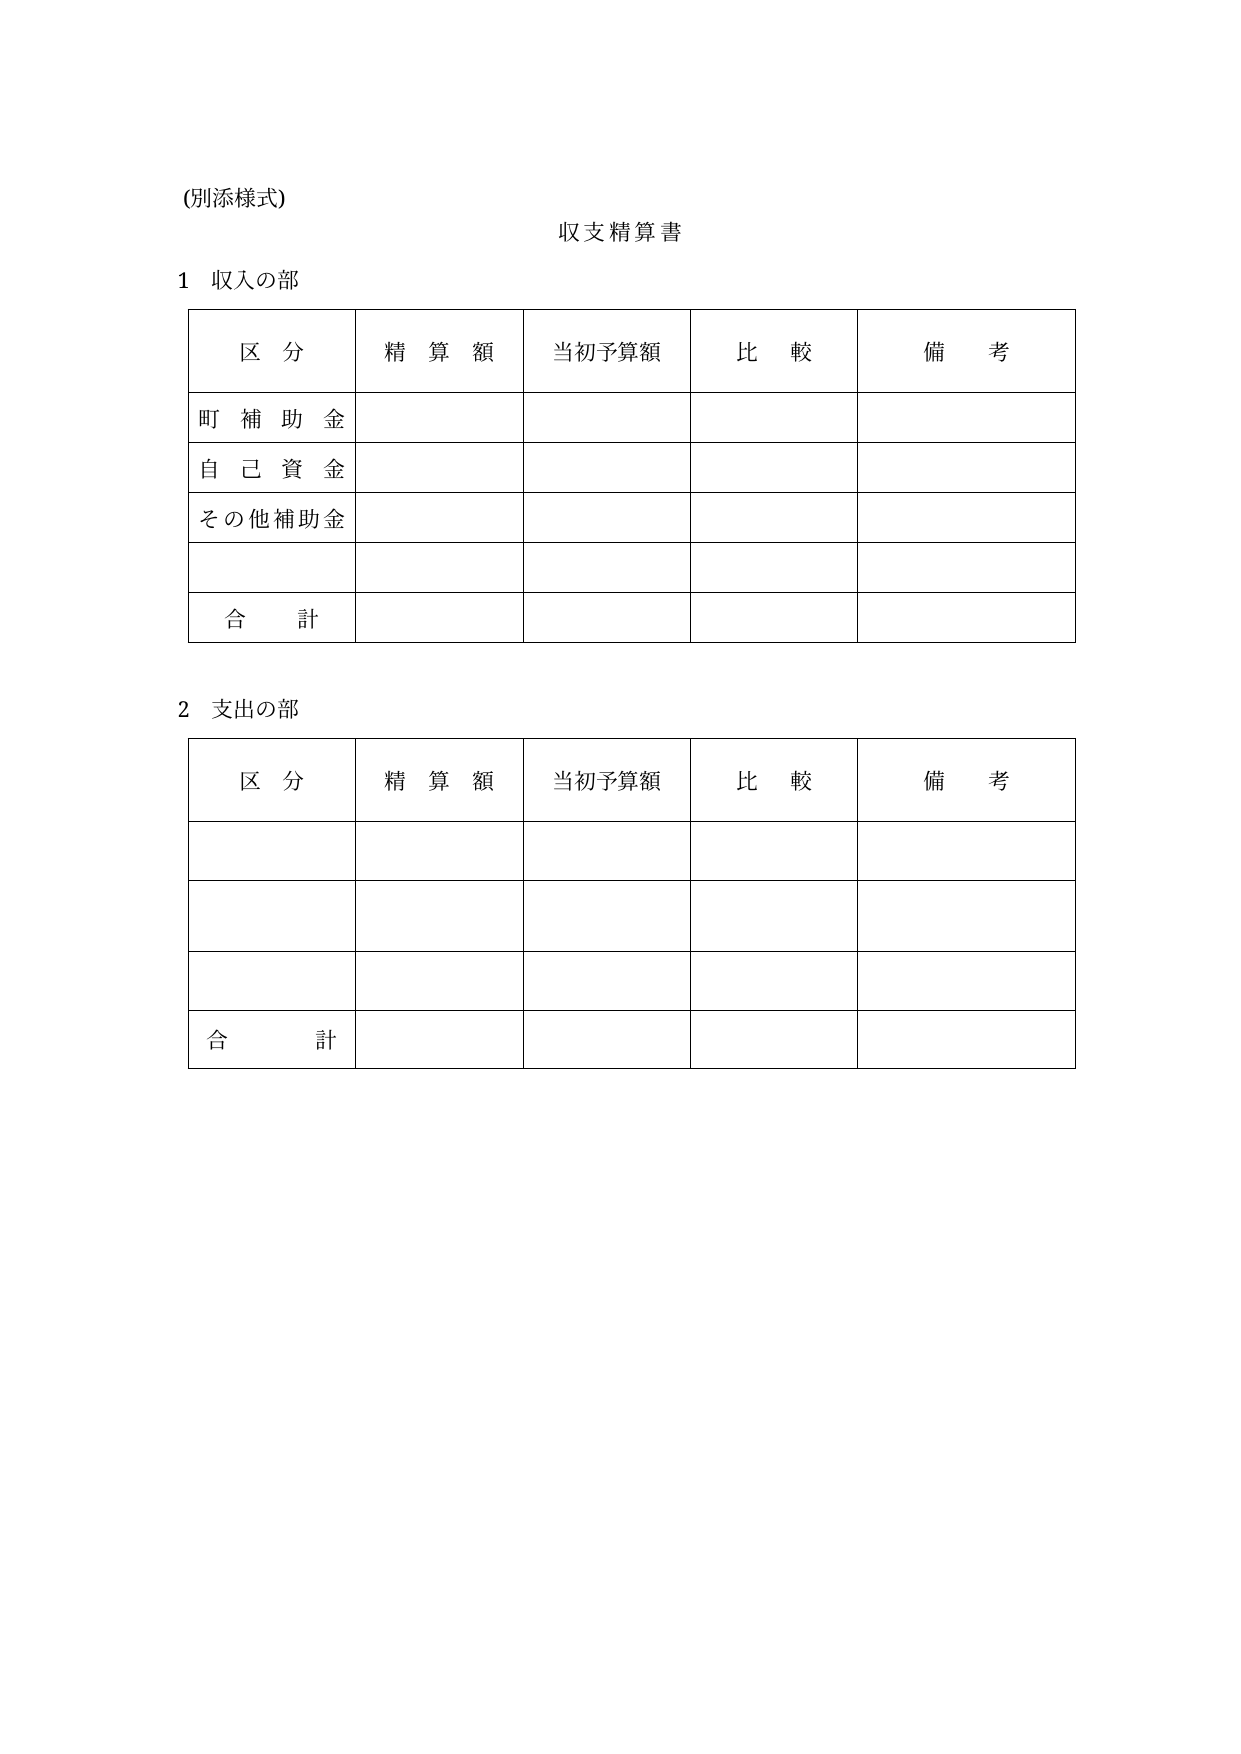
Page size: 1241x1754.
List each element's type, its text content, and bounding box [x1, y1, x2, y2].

table_cell [691, 593, 857, 642]
table_cell [524, 952, 690, 1009]
table_header 備考 [858, 310, 1075, 392]
table_cell [524, 393, 690, 442]
table_cell [691, 493, 857, 542]
text (別添様式) [177, 179, 1063, 214]
table_cell [356, 493, 523, 542]
table_cell [189, 881, 355, 951]
table_cell [524, 543, 690, 592]
table_cell [691, 952, 857, 1009]
table_cell [858, 543, 1075, 592]
table_header 当初予算額 [524, 310, 690, 392]
table_cell 自己資金 [189, 443, 355, 492]
table_cell [858, 822, 1075, 880]
table_cell [189, 543, 355, 592]
table_cell [524, 1011, 690, 1068]
table_cell [691, 443, 857, 492]
table_cell [356, 1011, 523, 1068]
table_cell [356, 543, 523, 592]
text 収支精算書 [177, 214, 1063, 249]
table_cell 町補助金 [189, 393, 355, 442]
table_cell [524, 822, 690, 880]
table_cell [691, 881, 857, 951]
table_cell [691, 822, 857, 880]
table_header 比較 [691, 739, 857, 821]
table_cell [356, 952, 523, 1009]
table_cell 合計 [189, 593, 355, 642]
table_cell [858, 1011, 1075, 1068]
table_cell [691, 393, 857, 442]
table_cell [691, 543, 857, 592]
table_header 精 算 額 [356, 310, 523, 392]
table_cell [356, 881, 523, 951]
table_cell [189, 952, 355, 1009]
table_cell [858, 881, 1075, 951]
table_cell [858, 493, 1075, 542]
table_cell [524, 881, 690, 951]
table_header 当初予算額 [524, 739, 690, 821]
table_cell [356, 593, 523, 642]
table_cell [858, 393, 1075, 442]
table_header 区分 [189, 310, 355, 392]
table_cell [356, 443, 523, 492]
table_cell [858, 593, 1075, 642]
table_header 比較 [691, 310, 857, 392]
text 1 収入の部 [177, 261, 1063, 296]
table_header 区分 [189, 739, 355, 821]
table_cell [524, 443, 690, 492]
table_cell [524, 593, 690, 642]
table_cell [858, 443, 1075, 492]
table_cell [356, 822, 523, 880]
table_cell [691, 1011, 857, 1068]
text 2 支出の部 [177, 691, 1063, 725]
table_cell [189, 822, 355, 880]
table_header 精 算 額 [356, 739, 523, 821]
table_cell その他補助金 [189, 493, 355, 542]
table_header 備考 [858, 739, 1075, 821]
table_cell [356, 393, 523, 442]
table_cell [524, 493, 690, 542]
table_cell [858, 952, 1075, 1009]
table_cell 合 計 [189, 1011, 355, 1068]
